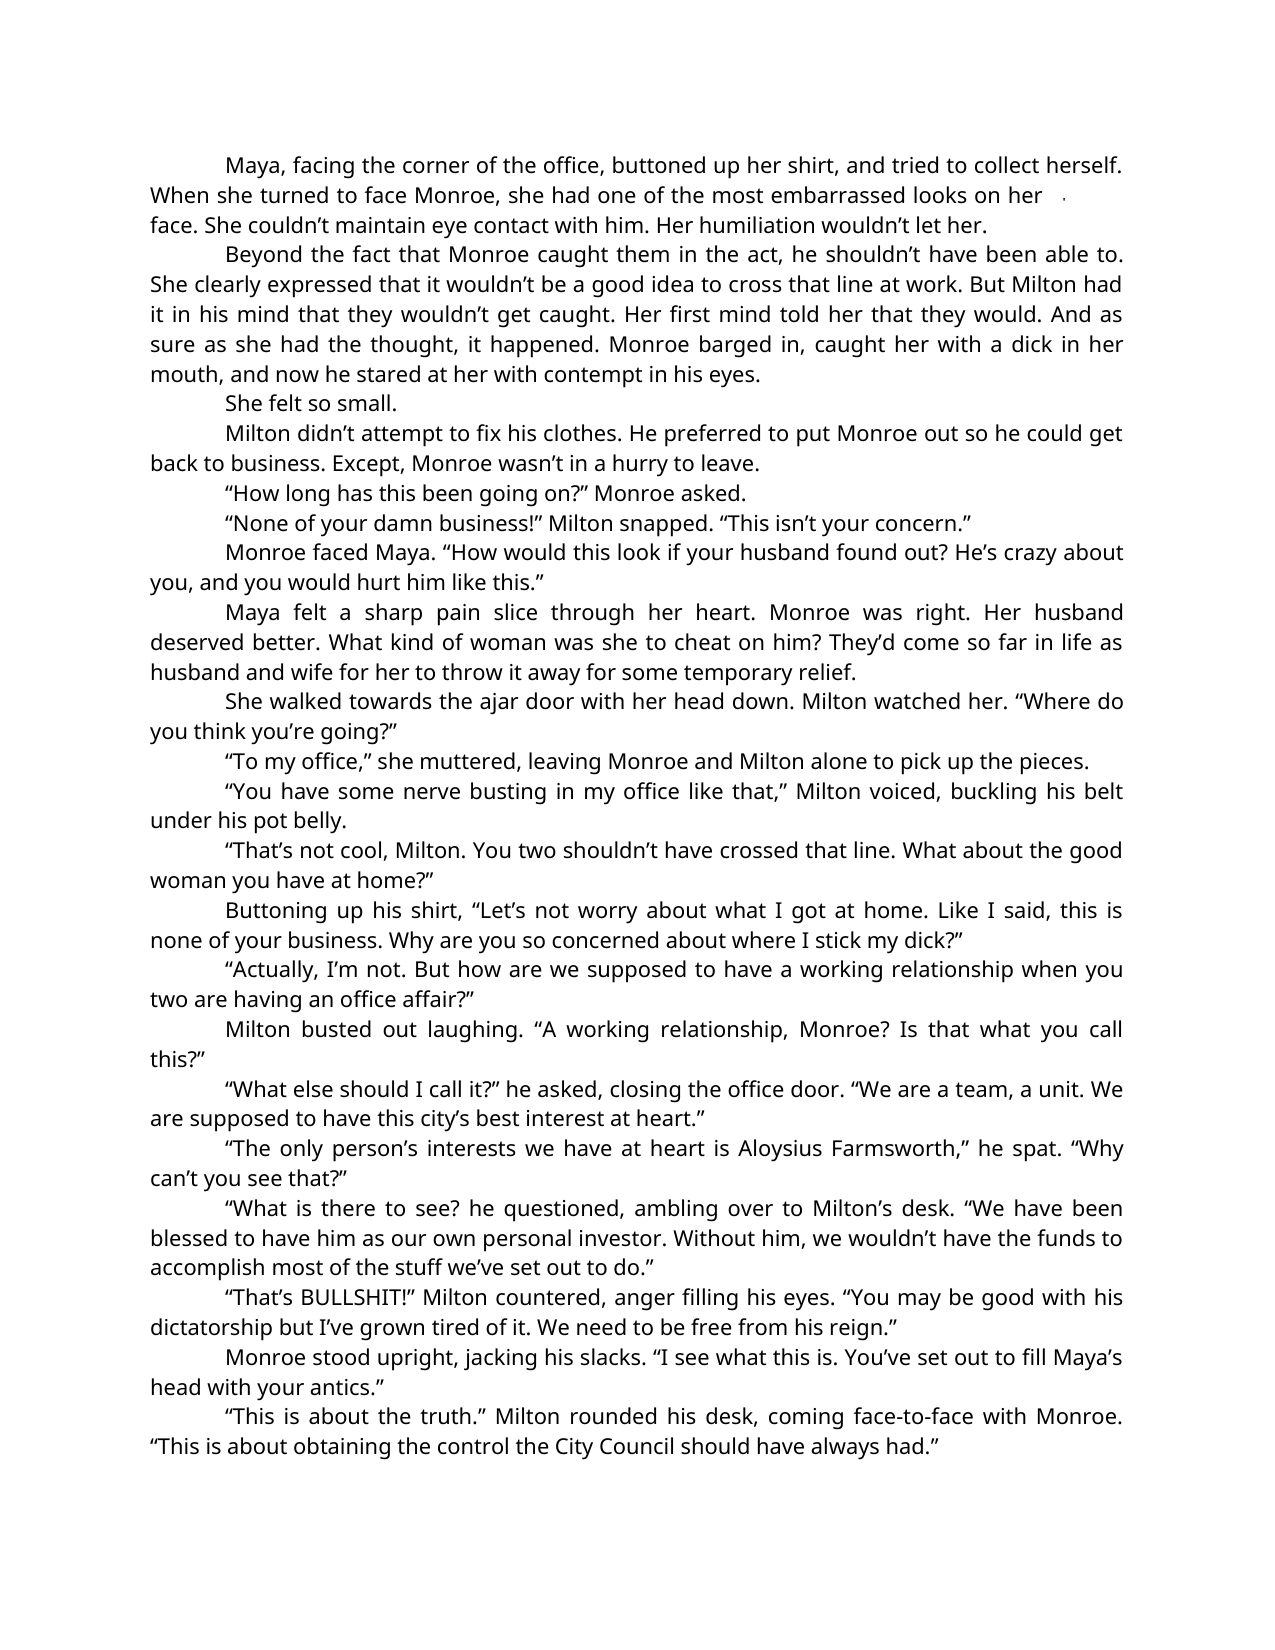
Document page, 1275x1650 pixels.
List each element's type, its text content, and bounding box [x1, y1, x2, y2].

text Monroe faced Maya. “How would this look if your husband found out? He’s crazy about you, and you would hurt him like this.” [150, 537, 1125, 597]
text She walked towards the ajar door with her head down. Milton watched her. “Where do you think you’re going?” [150, 686, 1125, 746]
text Maya, facing the corner of the office, buttoned up her shirt, and tried to collect herself. When she turned to face Monroe, she had one of the most embarrassed looks on her face. She couldn’t maintain eye contact with him. Her humiliation wouldn’t let her. [150, 150, 1125, 239]
text Beyond the fact that Monroe caught them in the act, he shouldn’t have been able to. She clearly expressed that it wouldn’t be a good idea to cross that line at work. But Milton had it in his mind that they wouldn’t get caught. Her first mind told her that they would. And as sure as she had the thought, it happened. Monroe barged in, caught her with a dick in her mouth, and now he stared at her with contempt in his eyes. [150, 239, 1125, 388]
text “This is about the truth.” Milton rounded his desk, coming face-to-face with Monroe. “This is about obtaining the control the City Council should have always had.” [150, 1401, 1125, 1461]
text She felt so small. [150, 388, 1125, 418]
text Milton busted out laughing. “A working relationship, Monroe? Is that what you call this?” [150, 1014, 1125, 1073]
text “That’s BULLSHIT!” Milton countered, anger filling his eyes. “You may be good with his dictatorship but I’ve grown tired of it. We need to be free from his reign.” [150, 1282, 1125, 1342]
text “Actually, I’m not. But how are we supposed to have a working relationship when you two are having an office affair?” [150, 954, 1125, 1014]
text Monroe stood upright, jacking his slacks. “I see what this is. You’ve set out to fill Maya’s head with your antics.” [150, 1342, 1125, 1401]
text “That’s not cool, Milton. You two shouldn’t have crossed that line. What about the good woman you have at home?” [150, 835, 1125, 895]
text “To my office,” she muttered, leaving Monroe and Milton alone to pick up the pieces. [150, 746, 1125, 776]
text “The only person’s interests we have at heart is Aloysius Farmsworth,” he spat. “Why can’t you see that?” [150, 1133, 1125, 1193]
text “How long has this been going on?” Monroe asked. [150, 478, 1125, 507]
text Milton didn’t attempt to fix his clothes. He preferred to put Monroe out so he could get back to business. Except, Monroe wasn’t in a hurry to leave. [150, 418, 1125, 478]
text “You have some nerve busting in my office like that,” Milton voiced, buckling his belt under his pot belly. [150, 776, 1125, 835]
text “What is there to see? he questioned, ambling over to Milton’s desk. “We have been blessed to have him as our own personal investor. Without him, we wouldn’t have the funds to accomplish most of the stuff we’ve set out to do.” [150, 1193, 1125, 1282]
text Maya felt a sharp pain slice through her heart. Monroe was right. Her husband deserved better. What kind of woman was she to cheat on him? They’d come so far in life as husband and wife for her to throw it away for some temporary relief. [150, 597, 1125, 686]
text Buttoning up his shirt, “Let’s not worry about what I got at home. Like I said, this is none of your business. Why are you so concerned about where I stick my dick?” [150, 895, 1125, 954]
text “What else should I call it?” he asked, closing the office door. “We are a team, a unit. We are supposed to have this city’s best interest at heart.” [150, 1073, 1125, 1133]
text “None of your damn business!” Milton snapped. “This isn’t your concern.” [150, 507, 1125, 537]
